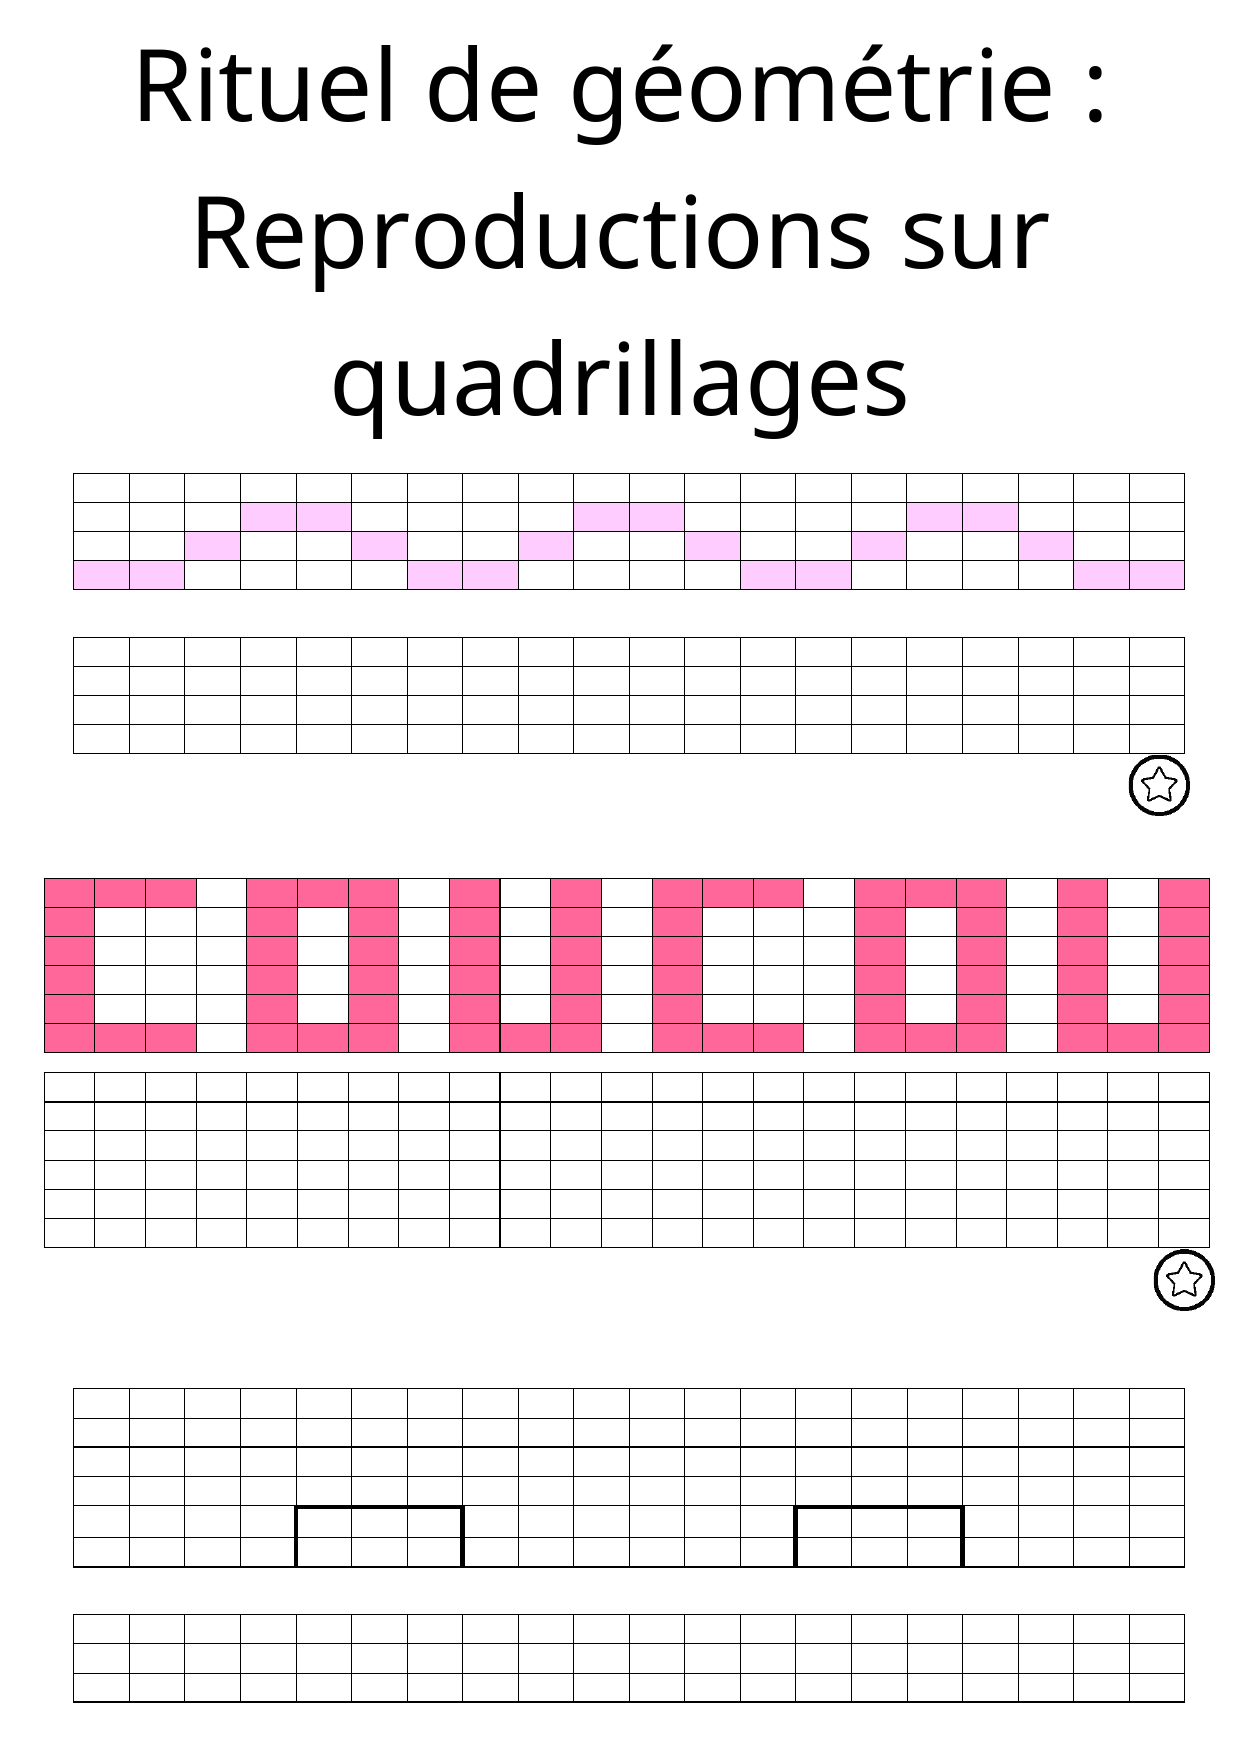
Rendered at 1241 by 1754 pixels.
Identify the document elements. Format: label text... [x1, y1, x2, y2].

table_cell [130, 1477, 184, 1504]
table_cell [399, 1131, 449, 1159]
table_cell [796, 532, 851, 560]
table_cell [804, 937, 854, 965]
table_cell [297, 503, 351, 531]
table_cell [796, 1644, 851, 1672]
table_cell [349, 937, 398, 965]
table_header [1074, 1615, 1129, 1643]
table_cell [796, 725, 851, 753]
table_cell [1007, 1190, 1057, 1218]
table_cell [907, 503, 962, 531]
table_header [74, 474, 129, 502]
table_cell [408, 503, 462, 531]
table_cell [602, 937, 652, 965]
table_cell [574, 1477, 629, 1504]
table_header [450, 1073, 499, 1101]
table_header [463, 1615, 518, 1643]
table_cell [408, 1674, 462, 1701]
table_cell [1159, 1190, 1209, 1218]
table_cell [463, 1644, 518, 1672]
table_header [754, 1073, 803, 1101]
table_cell [630, 1477, 684, 1504]
table_cell [754, 966, 803, 994]
table_cell [1007, 1131, 1057, 1159]
table_cell [241, 1674, 296, 1701]
table_cell [551, 937, 601, 965]
table_cell [501, 1024, 550, 1052]
table_cell [630, 1538, 684, 1566]
table_cell [1108, 995, 1158, 1023]
table_cell [241, 1477, 296, 1504]
table_cell [602, 995, 652, 1023]
table_cell [551, 1219, 601, 1247]
table_cell [1074, 532, 1129, 560]
table_header [852, 474, 906, 502]
table_cell [602, 1103, 652, 1130]
table_header [908, 1615, 962, 1643]
table_cell [241, 696, 296, 724]
table_cell [241, 1506, 294, 1537]
table_header [297, 638, 351, 666]
table_cell [501, 1190, 550, 1218]
table_cell [908, 1477, 962, 1504]
table_cell [1130, 503, 1184, 531]
table_cell [796, 1674, 851, 1701]
table_cell [908, 1538, 960, 1566]
table_cell [465, 1506, 518, 1537]
table_cell [298, 1131, 348, 1159]
table_cell [963, 696, 1018, 724]
table_cell [741, 1538, 793, 1566]
table_cell [754, 1190, 803, 1218]
table_cell [352, 1644, 407, 1672]
table_cell [501, 1131, 550, 1159]
table_cell [463, 561, 518, 589]
table_cell [906, 995, 956, 1023]
table_cell [963, 725, 1018, 753]
table_cell [653, 1219, 702, 1247]
table_cell [685, 503, 740, 531]
table_cell [408, 532, 462, 560]
table_cell [501, 1219, 550, 1247]
table_cell [197, 1103, 246, 1130]
table_cell [1074, 1419, 1129, 1446]
table_cell [241, 667, 296, 695]
table_cell [130, 1644, 184, 1672]
table_cell [408, 1538, 460, 1566]
table_header [352, 1389, 407, 1417]
table_cell [519, 561, 573, 589]
table_header [297, 474, 351, 502]
table_cell [298, 995, 348, 1023]
table_cell [804, 1161, 854, 1188]
table_cell [703, 937, 753, 965]
table_cell [602, 908, 652, 936]
table_cell [519, 725, 573, 753]
table_header [906, 879, 956, 907]
table_cell [408, 1644, 462, 1672]
table_cell [247, 1103, 297, 1130]
table_cell [1058, 908, 1107, 936]
table_cell [399, 995, 449, 1023]
table_cell [551, 1131, 601, 1159]
table_cell [352, 1538, 407, 1566]
table_cell [349, 1131, 398, 1159]
table_cell [685, 532, 740, 560]
table_cell [197, 1024, 246, 1052]
table_cell [1007, 1219, 1057, 1247]
table_cell [574, 696, 629, 724]
table_cell [602, 1219, 652, 1247]
table_cell [1130, 1644, 1184, 1672]
table_cell [352, 1674, 407, 1701]
table_cell [519, 1419, 573, 1446]
table_cell [1019, 532, 1073, 560]
table_header [551, 1073, 601, 1101]
table_cell [630, 1674, 684, 1701]
table_header [754, 879, 803, 907]
table_cell [1108, 1103, 1158, 1130]
table_cell [298, 1103, 348, 1130]
table_header [1108, 1073, 1158, 1101]
table_cell [297, 1448, 351, 1476]
table_cell [408, 725, 462, 753]
table_cell [1074, 1448, 1129, 1476]
table_cell [855, 1190, 905, 1218]
table_header [408, 474, 462, 502]
table_cell [741, 503, 795, 531]
table_cell [855, 937, 905, 965]
table_cell [957, 1131, 1006, 1159]
table_cell [352, 503, 407, 531]
table_cell [1058, 1103, 1107, 1130]
table_cell [450, 908, 499, 936]
table_cell [907, 696, 962, 724]
table_cell [1130, 1674, 1184, 1701]
table_cell [852, 1538, 907, 1566]
table_cell [796, 561, 851, 589]
table_header [963, 474, 1018, 502]
table_cell [653, 966, 702, 994]
table_header [408, 1615, 462, 1643]
table_cell [754, 908, 803, 936]
table_cell [74, 532, 129, 560]
table_cell [241, 725, 296, 753]
table_cell [685, 561, 740, 589]
table_cell [463, 725, 518, 753]
table_cell [247, 966, 297, 994]
table_cell [146, 995, 196, 1023]
table_cell [630, 1448, 684, 1476]
table_cell [130, 1538, 184, 1566]
table_header [602, 879, 652, 907]
table_cell [298, 1161, 348, 1188]
table_cell [45, 1103, 94, 1130]
table_cell [450, 937, 499, 965]
table_cell [130, 561, 184, 589]
table_cell [602, 1131, 652, 1159]
table_cell [1058, 966, 1107, 994]
table_cell [197, 908, 246, 936]
table_cell [408, 667, 462, 695]
table_cell [247, 908, 297, 936]
table_cell [741, 1477, 795, 1504]
table_header [1130, 1615, 1184, 1643]
table_cell [519, 1674, 573, 1701]
table_header [630, 1615, 684, 1643]
table_header [796, 1389, 851, 1417]
table_cell [798, 1509, 851, 1537]
table_cell [1007, 1024, 1057, 1052]
table_cell [1019, 725, 1073, 753]
table_header [963, 638, 1018, 666]
table_cell [1058, 1190, 1107, 1218]
table_cell [957, 1219, 1006, 1247]
table_cell [574, 667, 629, 695]
table_cell [74, 1538, 129, 1566]
table_header [574, 638, 629, 666]
table_cell [241, 1419, 296, 1446]
table_cell [741, 667, 795, 695]
table_cell [1130, 1506, 1184, 1537]
table_cell [908, 1448, 962, 1476]
table_header [796, 638, 851, 666]
table_header [907, 474, 962, 502]
table_cell [963, 667, 1018, 695]
table_header [804, 1073, 854, 1101]
table_cell [399, 937, 449, 965]
table_cell [653, 995, 702, 1023]
table_cell [1007, 966, 1057, 994]
table_cell [630, 696, 684, 724]
table_cell [247, 937, 297, 965]
table_cell [551, 966, 601, 994]
table_header [653, 1073, 702, 1101]
table_cell [796, 667, 851, 695]
table_cell [185, 696, 240, 724]
table_cell [241, 532, 296, 560]
table_header [630, 1389, 684, 1417]
table_cell [352, 1477, 407, 1504]
table_cell [399, 1190, 449, 1218]
table_cell [963, 1448, 1018, 1476]
table_cell [804, 1103, 854, 1130]
table_cell [906, 1024, 956, 1052]
table_header [855, 879, 905, 907]
table_cell [855, 966, 905, 994]
table_cell [185, 1674, 240, 1701]
table_cell [1108, 1161, 1158, 1188]
table_cell [1007, 908, 1057, 936]
table_header [741, 638, 795, 666]
table_header [703, 879, 753, 907]
table_cell [754, 1219, 803, 1247]
table_cell [1130, 1538, 1184, 1566]
table_cell [1058, 937, 1107, 965]
table_cell [630, 532, 684, 560]
table_cell [1130, 1419, 1184, 1446]
table_header [197, 879, 246, 907]
table_cell [1159, 937, 1209, 965]
table_cell [741, 696, 795, 724]
table_cell [907, 561, 962, 589]
table_cell [855, 995, 905, 1023]
table_header [352, 474, 407, 502]
table_cell [703, 1219, 753, 1247]
table_cell [74, 561, 129, 589]
table_cell [957, 1103, 1006, 1130]
table_cell [1007, 1103, 1057, 1130]
table_cell [185, 1644, 240, 1672]
table_cell [408, 561, 462, 589]
table_cell [1058, 1024, 1107, 1052]
table_cell [349, 1190, 398, 1218]
table_cell [450, 1219, 499, 1247]
table_header [741, 1389, 795, 1417]
table_cell [247, 995, 297, 1023]
table_cell [798, 1538, 851, 1566]
table_header [602, 1073, 652, 1101]
table_cell [74, 1644, 129, 1672]
table_cell [501, 937, 550, 965]
table_cell [574, 561, 629, 589]
table_header [1130, 1389, 1184, 1417]
table_cell [907, 725, 962, 753]
table_header [408, 1389, 462, 1417]
table_cell [855, 1219, 905, 1247]
table_header [1019, 1615, 1073, 1643]
table_header [463, 474, 518, 502]
table_cell [630, 1644, 684, 1672]
table_cell [804, 908, 854, 936]
table_cell [965, 1506, 1018, 1537]
table_cell [185, 1448, 240, 1476]
table_cell [450, 1190, 499, 1218]
table_cell [574, 1674, 629, 1701]
table_cell [630, 561, 684, 589]
table_cell [197, 1219, 246, 1247]
table_cell [130, 667, 184, 695]
table_cell [185, 725, 240, 753]
table_cell [703, 966, 753, 994]
table_cell [906, 1131, 956, 1159]
table_cell [45, 1131, 94, 1159]
table_cell [685, 1477, 740, 1504]
table_header [685, 1389, 740, 1417]
table_cell [450, 1103, 499, 1130]
table_cell [1058, 1219, 1107, 1247]
table_cell [1130, 696, 1184, 724]
table_cell [574, 503, 629, 531]
table_header [963, 1615, 1018, 1643]
table_cell [1074, 1674, 1129, 1701]
table_cell [146, 908, 196, 936]
table_cell [1019, 1538, 1073, 1566]
table_cell [247, 1131, 297, 1159]
table_header [463, 1389, 518, 1417]
table_header [630, 474, 684, 502]
table_cell [1159, 1024, 1209, 1052]
table_cell [1159, 908, 1209, 936]
table_cell [630, 1506, 684, 1537]
table_cell [185, 1538, 240, 1566]
table_cell [703, 1024, 753, 1052]
table_cell [804, 1131, 854, 1159]
table_cell [906, 1219, 956, 1247]
table_cell [574, 1644, 629, 1672]
table_cell [450, 966, 499, 994]
table_cell [685, 1674, 740, 1701]
table_header [852, 1615, 907, 1643]
table_cell [95, 1219, 145, 1247]
table_cell [297, 667, 351, 695]
table_cell [74, 1419, 129, 1446]
table_cell [519, 1538, 573, 1566]
table_cell [463, 1448, 518, 1476]
table_cell [551, 1190, 601, 1218]
picture [1128, 755, 1190, 816]
table_cell [45, 1024, 94, 1052]
table_cell [519, 503, 573, 531]
table_cell [907, 532, 962, 560]
table_cell [703, 1131, 753, 1159]
table_cell [1019, 561, 1073, 589]
table_cell [349, 1219, 398, 1247]
table_cell [501, 1103, 550, 1130]
table_cell [703, 1161, 753, 1188]
table_cell [74, 1506, 129, 1537]
table_cell [399, 908, 449, 936]
table_cell [1019, 503, 1073, 531]
table_cell [906, 1103, 956, 1130]
table_header [74, 638, 129, 666]
table_cell [685, 1506, 740, 1537]
table_cell [130, 503, 184, 531]
table_header [146, 1073, 196, 1101]
table_header [352, 1615, 407, 1643]
table_cell [408, 696, 462, 724]
table_cell [349, 995, 398, 1023]
table_cell [741, 1448, 795, 1476]
table_header [349, 879, 398, 907]
table_cell [653, 1131, 702, 1159]
table_cell [1130, 532, 1184, 560]
table_cell [399, 1219, 449, 1247]
table_header [501, 1073, 550, 1101]
table_cell [146, 1131, 196, 1159]
table_cell [399, 1161, 449, 1188]
table_cell [185, 503, 240, 531]
table_cell [349, 966, 398, 994]
table_cell [963, 1419, 1018, 1446]
table_cell [852, 1674, 907, 1701]
table_cell [1074, 561, 1129, 589]
table_cell [703, 995, 753, 1023]
table_cell [463, 696, 518, 724]
table_cell [855, 908, 905, 936]
table_cell [963, 532, 1018, 560]
table_cell [685, 696, 740, 724]
table_header [399, 1073, 449, 1101]
table_cell [551, 1161, 601, 1188]
table_cell [298, 1190, 348, 1218]
table_header [685, 638, 740, 666]
table_cell [963, 1644, 1018, 1672]
table_cell [852, 561, 906, 589]
table_header [551, 879, 601, 907]
table_header [95, 879, 145, 907]
table_header [852, 638, 906, 666]
table_cell [463, 503, 518, 531]
table_cell [852, 1509, 907, 1537]
table_cell [297, 696, 351, 724]
table_header [741, 1615, 795, 1643]
table_cell [352, 1448, 407, 1476]
table_cell [399, 1024, 449, 1052]
table_header [852, 1389, 907, 1417]
table_cell [855, 1024, 905, 1052]
table_cell [130, 696, 184, 724]
table_cell [1019, 1448, 1073, 1476]
table_cell [1130, 667, 1184, 695]
table_cell [551, 995, 601, 1023]
table_cell [95, 1103, 145, 1130]
table_cell [852, 532, 906, 560]
table_cell [197, 1161, 246, 1188]
table_header [519, 638, 573, 666]
table_cell [463, 532, 518, 560]
table_header [197, 1073, 246, 1101]
table_cell [1074, 1538, 1129, 1566]
table_cell [957, 908, 1006, 936]
table_header [1019, 638, 1073, 666]
table_header [1130, 474, 1184, 502]
table_cell [653, 1103, 702, 1130]
table_cell [1159, 1161, 1209, 1188]
table_header [519, 474, 573, 502]
table_cell [804, 966, 854, 994]
table_header [349, 1073, 398, 1101]
table_cell [852, 1419, 907, 1446]
table_cell [741, 1644, 795, 1672]
table_header [653, 879, 702, 907]
table_cell [408, 1477, 462, 1504]
table_cell [352, 1419, 407, 1446]
table_cell [45, 937, 94, 965]
table_cell [298, 937, 348, 965]
table_cell [197, 937, 246, 965]
table_cell [754, 1161, 803, 1188]
table_cell [463, 1419, 518, 1446]
table_cell [297, 1674, 351, 1701]
table_cell [963, 1477, 1018, 1504]
picture [1153, 1249, 1215, 1311]
table_header [130, 1389, 184, 1417]
table_cell [1159, 1131, 1209, 1159]
table_cell [1019, 696, 1073, 724]
table_cell [241, 503, 296, 531]
table_header [1074, 474, 1129, 502]
table_cell [741, 561, 795, 589]
table_header [241, 1615, 296, 1643]
table_cell [551, 908, 601, 936]
table_cell [1130, 1448, 1184, 1476]
table_cell [754, 1131, 803, 1159]
table_header [450, 879, 499, 907]
table_cell [908, 1509, 960, 1537]
table_cell [408, 1419, 462, 1446]
table_header [1007, 879, 1057, 907]
table_cell [685, 667, 740, 695]
table_cell [146, 937, 196, 965]
table_cell [1108, 1131, 1158, 1159]
table_cell [74, 696, 129, 724]
table_cell [630, 503, 684, 531]
table_cell [804, 995, 854, 1023]
table_header [247, 879, 297, 907]
table_cell [855, 1103, 905, 1130]
table_cell [297, 1477, 351, 1504]
table_cell [855, 1131, 905, 1159]
table_cell [297, 1419, 351, 1446]
table_cell [796, 1477, 851, 1504]
table_cell [352, 532, 407, 560]
table_cell [298, 1509, 351, 1537]
table_cell [241, 1538, 294, 1566]
table_cell [852, 1644, 907, 1672]
table_cell [685, 1538, 740, 1566]
table_cell [349, 1103, 398, 1130]
table_cell [653, 1024, 702, 1052]
table_cell [241, 561, 296, 589]
table_cell [653, 1161, 702, 1188]
table_cell [74, 667, 129, 695]
table_cell [95, 1131, 145, 1159]
table_cell [519, 1644, 573, 1672]
table_cell [852, 667, 906, 695]
table_cell [963, 503, 1018, 531]
table_cell [1074, 1506, 1129, 1537]
table_cell [1058, 1161, 1107, 1188]
table_cell [602, 966, 652, 994]
table_cell [45, 1190, 94, 1218]
table_cell [741, 1674, 795, 1701]
table_cell [185, 1477, 240, 1504]
table_cell [908, 1674, 962, 1701]
table_cell [298, 1538, 351, 1566]
table_cell [852, 1477, 907, 1504]
table_cell [298, 966, 348, 994]
table_header [1058, 1073, 1107, 1101]
table_cell [703, 1190, 753, 1218]
table_cell [74, 1477, 129, 1504]
table_header [908, 1389, 962, 1417]
table_cell [519, 1477, 573, 1504]
table_cell [602, 1024, 652, 1052]
table_header [185, 1389, 240, 1417]
table_header [45, 1073, 94, 1101]
table_cell [1108, 1024, 1158, 1052]
table_cell [1130, 725, 1184, 753]
table_cell [197, 966, 246, 994]
table_header [1074, 638, 1129, 666]
table_cell [908, 1419, 962, 1446]
table_header [1019, 474, 1073, 502]
table_cell [450, 1131, 499, 1159]
table_header [855, 1073, 905, 1101]
table_cell [399, 966, 449, 994]
table_cell [754, 1024, 803, 1052]
table_cell [352, 667, 407, 695]
table_header [241, 1389, 296, 1417]
table_header [1159, 879, 1209, 907]
table_cell [130, 1448, 184, 1476]
table_cell [796, 503, 851, 531]
table_cell [1019, 1419, 1073, 1446]
table_header [501, 879, 550, 907]
table_cell [247, 1190, 297, 1218]
table_cell [1159, 966, 1209, 994]
table_cell [1019, 667, 1073, 695]
table_cell [74, 1448, 129, 1476]
table_cell [754, 995, 803, 1023]
table_header [804, 879, 854, 907]
table_cell [685, 1644, 740, 1672]
table_cell [74, 503, 129, 531]
table_cell [197, 1131, 246, 1159]
table_cell [630, 1419, 684, 1446]
table_cell [957, 1024, 1006, 1052]
table_cell [130, 1674, 184, 1701]
table_cell [352, 561, 407, 589]
table_cell [146, 966, 196, 994]
table_cell [95, 1024, 145, 1052]
table_cell [1074, 696, 1129, 724]
table_cell [685, 725, 740, 753]
table_cell [74, 725, 129, 753]
table_cell [963, 1674, 1018, 1701]
table_cell [349, 908, 398, 936]
table_cell [1130, 1477, 1184, 1504]
table_cell [352, 696, 407, 724]
table_cell [852, 1448, 907, 1476]
table_cell [95, 937, 145, 965]
table_cell [95, 966, 145, 994]
table_cell [95, 908, 145, 936]
table_cell [349, 1024, 398, 1052]
table_cell [741, 725, 795, 753]
table_cell [906, 1190, 956, 1218]
table_header [1007, 1073, 1057, 1101]
table_cell [804, 1024, 854, 1052]
table_cell [574, 1506, 629, 1537]
table_header [298, 879, 348, 907]
table_cell [352, 1509, 407, 1537]
table_cell [1108, 908, 1158, 936]
table_cell [349, 1161, 398, 1188]
table_cell [352, 725, 407, 753]
table_cell [1159, 1103, 1209, 1130]
table_cell [95, 995, 145, 1023]
table_header [74, 1615, 129, 1643]
table_cell [754, 1103, 803, 1130]
table_cell [906, 966, 956, 994]
table_header [1058, 879, 1107, 907]
table_cell [95, 1161, 145, 1188]
table_header [1130, 638, 1184, 666]
table_header [45, 879, 94, 907]
table_cell [602, 1190, 652, 1218]
table_cell [519, 667, 573, 695]
table_cell [906, 937, 956, 965]
table_cell [703, 908, 753, 936]
table_cell [298, 1219, 348, 1247]
table_header [685, 1615, 740, 1643]
table_header [95, 1073, 145, 1101]
table_cell [1019, 1674, 1073, 1701]
table_header [963, 1389, 1018, 1417]
table_cell [130, 725, 184, 753]
table_header [298, 1073, 348, 1101]
table_cell [197, 1190, 246, 1218]
table_header [957, 879, 1006, 907]
table_cell [247, 1219, 297, 1247]
table_header [130, 1615, 184, 1643]
table_header [574, 1389, 629, 1417]
table_header [630, 638, 684, 666]
table_cell [908, 1644, 962, 1672]
table_header [957, 1073, 1006, 1101]
table_cell [1019, 1477, 1073, 1504]
table_cell [247, 1161, 297, 1188]
table_cell [574, 1448, 629, 1476]
table_cell [1019, 1506, 1073, 1537]
table_cell [1108, 1190, 1158, 1218]
table_cell [852, 725, 906, 753]
table_header [907, 638, 962, 666]
table_cell [907, 667, 962, 695]
table_header [519, 1615, 573, 1643]
table_cell [551, 1024, 601, 1052]
table_cell [45, 908, 94, 936]
table_cell [185, 532, 240, 560]
table_cell [450, 1161, 499, 1188]
table_header [463, 638, 518, 666]
table_cell [1058, 995, 1107, 1023]
table_cell [653, 908, 702, 936]
table_cell [957, 1161, 1006, 1188]
table_header [796, 474, 851, 502]
table_cell [1108, 937, 1158, 965]
table_cell [685, 1419, 740, 1446]
table_cell [298, 908, 348, 936]
table_cell [519, 1448, 573, 1476]
table_cell [574, 1538, 629, 1566]
table_cell [146, 1103, 196, 1130]
table_cell [1007, 937, 1057, 965]
table_cell [1130, 561, 1184, 589]
table_header [130, 638, 184, 666]
table_cell [1074, 1477, 1129, 1504]
table_cell [957, 966, 1006, 994]
table_header [297, 1389, 351, 1417]
table_cell [1108, 1219, 1158, 1247]
table_cell [1058, 1131, 1107, 1159]
table_cell [185, 1506, 240, 1537]
table_cell [965, 1538, 1018, 1566]
table_cell [754, 937, 803, 965]
table_cell [855, 1161, 905, 1188]
table_cell [463, 1477, 518, 1504]
table_cell [804, 1190, 854, 1218]
table_cell [450, 1024, 499, 1052]
table_cell [852, 503, 906, 531]
table_header [185, 474, 240, 502]
table_cell [1074, 725, 1129, 753]
table_cell [130, 1419, 184, 1446]
table_header [241, 638, 296, 666]
table_cell [297, 532, 351, 560]
table_cell [519, 532, 573, 560]
table_cell [574, 532, 629, 560]
table_cell [501, 1161, 550, 1188]
table_cell [1007, 1161, 1057, 1188]
table_header [796, 1615, 851, 1643]
table_header [74, 1389, 129, 1417]
table_cell [852, 696, 906, 724]
table_cell [463, 667, 518, 695]
table_cell [130, 532, 184, 560]
table_cell [1019, 1644, 1073, 1672]
table_cell [741, 1419, 795, 1446]
table_cell [185, 1419, 240, 1446]
table_cell [297, 725, 351, 753]
table_cell [963, 561, 1018, 589]
table_cell [298, 1024, 348, 1052]
table_cell [45, 1219, 94, 1247]
table_cell [796, 1419, 851, 1446]
table_header [399, 879, 449, 907]
table_cell [1159, 1219, 1209, 1247]
table_cell [501, 966, 550, 994]
table_header [297, 1615, 351, 1643]
table_cell [602, 1161, 652, 1188]
table_cell [653, 937, 702, 965]
text Rituel de géométrie : Reproductions sur quadrillages [15, 15, 1226, 445]
table_cell [804, 1219, 854, 1247]
table_cell [796, 1448, 851, 1476]
table_cell [653, 1190, 702, 1218]
table_cell [703, 1103, 753, 1130]
table_cell [574, 725, 629, 753]
table_cell [399, 1103, 449, 1130]
table_header [130, 474, 184, 502]
table_cell [1159, 995, 1209, 1023]
table_cell [1074, 667, 1129, 695]
table_cell [551, 1103, 601, 1130]
table_cell [685, 1448, 740, 1476]
table_cell [130, 1506, 184, 1537]
table_cell [408, 1448, 462, 1476]
table_header [685, 474, 740, 502]
table_cell [465, 1538, 518, 1566]
table_header [1108, 879, 1158, 907]
table_cell [247, 1024, 297, 1052]
table_header [408, 638, 462, 666]
table_cell [501, 995, 550, 1023]
table_cell [1108, 966, 1158, 994]
table_cell [408, 1509, 460, 1537]
table_cell [146, 1219, 196, 1247]
table_cell [957, 995, 1006, 1023]
table_cell [957, 1190, 1006, 1218]
table_header [352, 638, 407, 666]
table_header [906, 1073, 956, 1101]
table_cell [45, 1161, 94, 1188]
table_cell [1074, 1644, 1129, 1672]
table_header [574, 474, 629, 502]
table_cell [297, 561, 351, 589]
table_cell [197, 995, 246, 1023]
table_cell [906, 1161, 956, 1188]
table_cell [519, 1506, 573, 1537]
table_header [519, 1389, 573, 1417]
table_cell [45, 995, 94, 1023]
table_header [1074, 1389, 1129, 1417]
table_cell [1007, 995, 1057, 1023]
table_header [146, 879, 196, 907]
table_cell [74, 1674, 129, 1701]
table_cell [1074, 503, 1129, 531]
table_header [185, 1615, 240, 1643]
table_cell [957, 937, 1006, 965]
table_cell [741, 1506, 793, 1537]
table_cell [463, 1674, 518, 1701]
table_cell [146, 1190, 196, 1218]
table_cell [95, 1190, 145, 1218]
table_cell [630, 667, 684, 695]
table_cell [519, 696, 573, 724]
table_cell [146, 1161, 196, 1188]
table_header [241, 474, 296, 502]
table_cell [574, 1419, 629, 1446]
table_cell [241, 1644, 296, 1672]
table_cell [906, 908, 956, 936]
table_header [1019, 1389, 1073, 1417]
table_header [574, 1615, 629, 1643]
table_cell [450, 995, 499, 1023]
table_cell [630, 725, 684, 753]
table_cell [241, 1448, 296, 1476]
table_cell [501, 908, 550, 936]
table_header [741, 474, 795, 502]
table_header [247, 1073, 297, 1101]
table_header [1159, 1073, 1209, 1101]
table_cell [45, 966, 94, 994]
table_cell [741, 532, 795, 560]
table_cell [796, 696, 851, 724]
table_header [185, 638, 240, 666]
table_cell [185, 667, 240, 695]
table_cell [297, 1644, 351, 1672]
table_cell [185, 561, 240, 589]
table_header [703, 1073, 753, 1101]
table_cell [146, 1024, 196, 1052]
